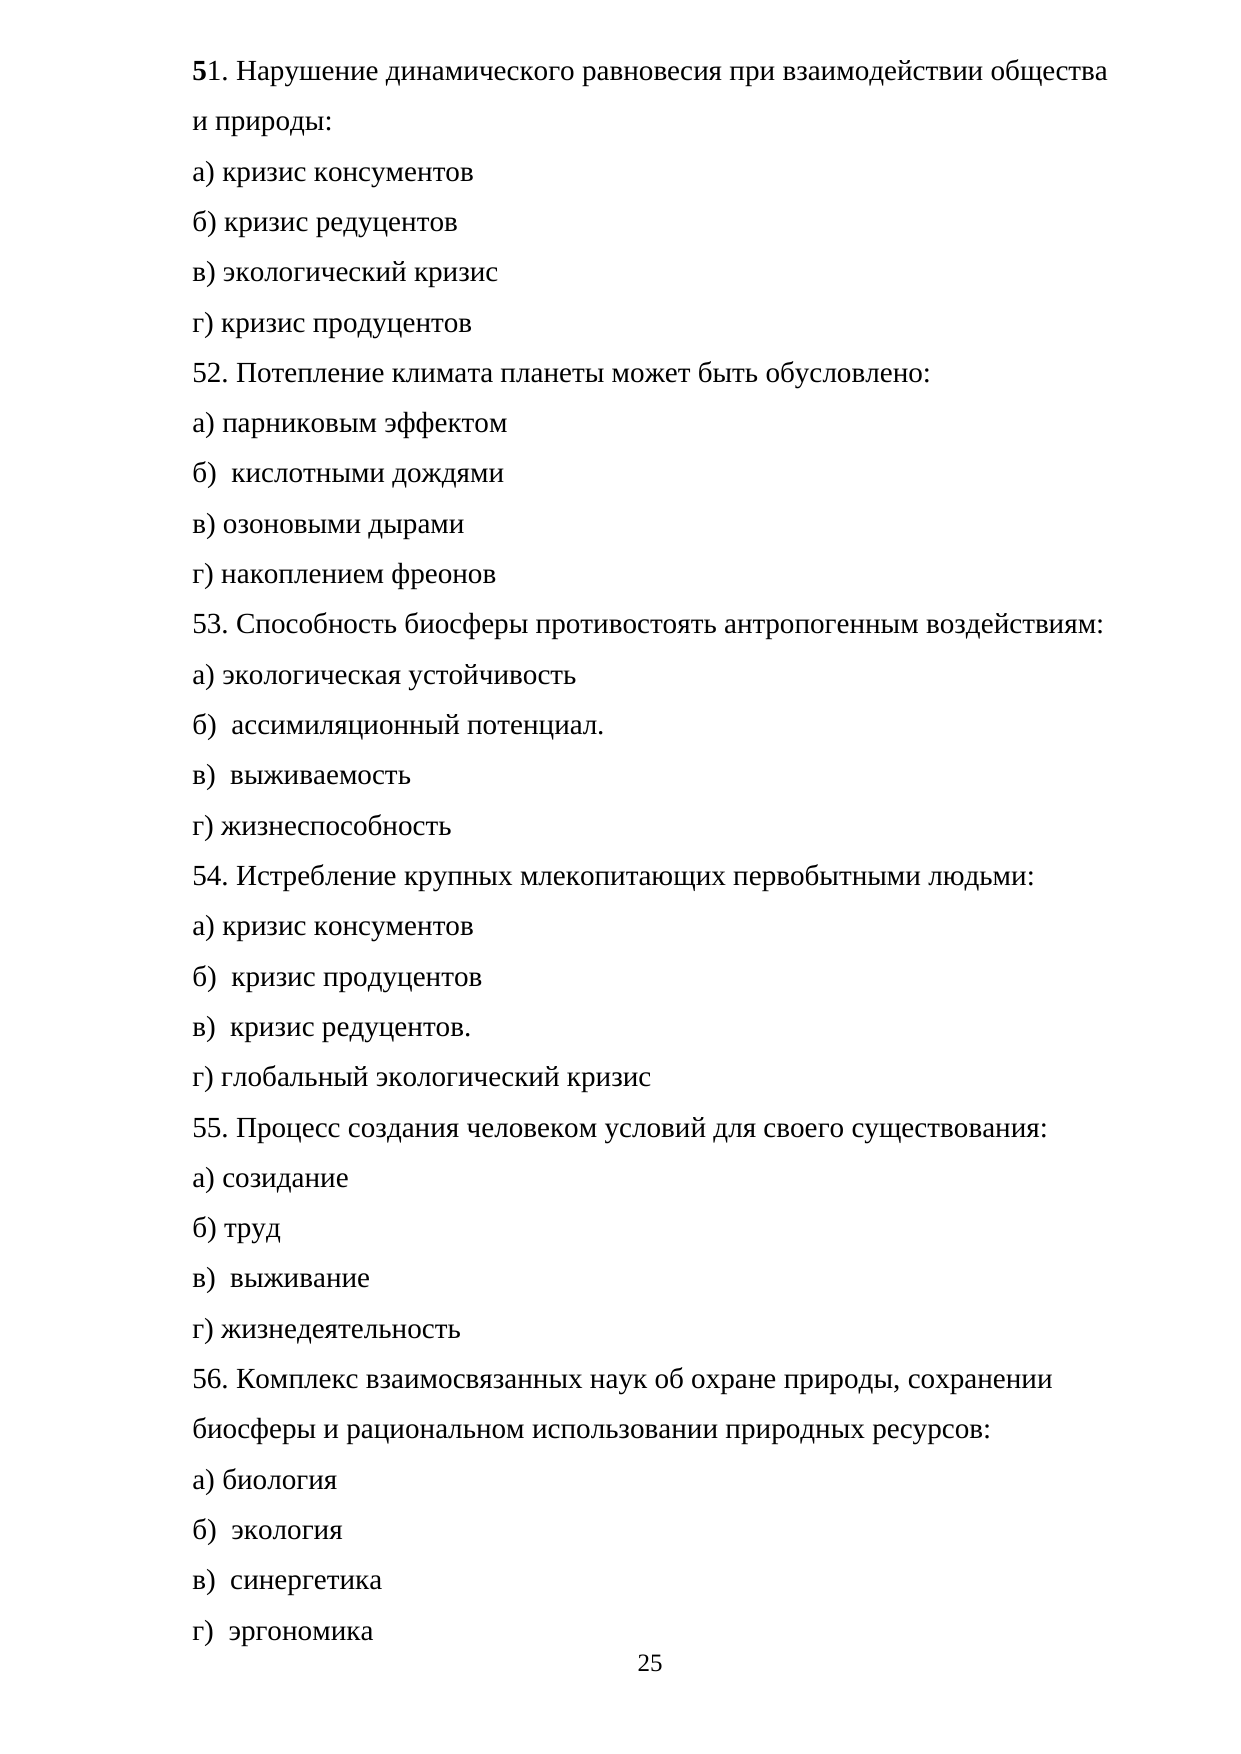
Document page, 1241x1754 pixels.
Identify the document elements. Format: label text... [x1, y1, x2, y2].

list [192, 204, 1181, 1646]
list 51. Нарушение динамического равновесия при взаимодействии общества и природы: а) кризис консументов [192, 53, 1181, 187]
